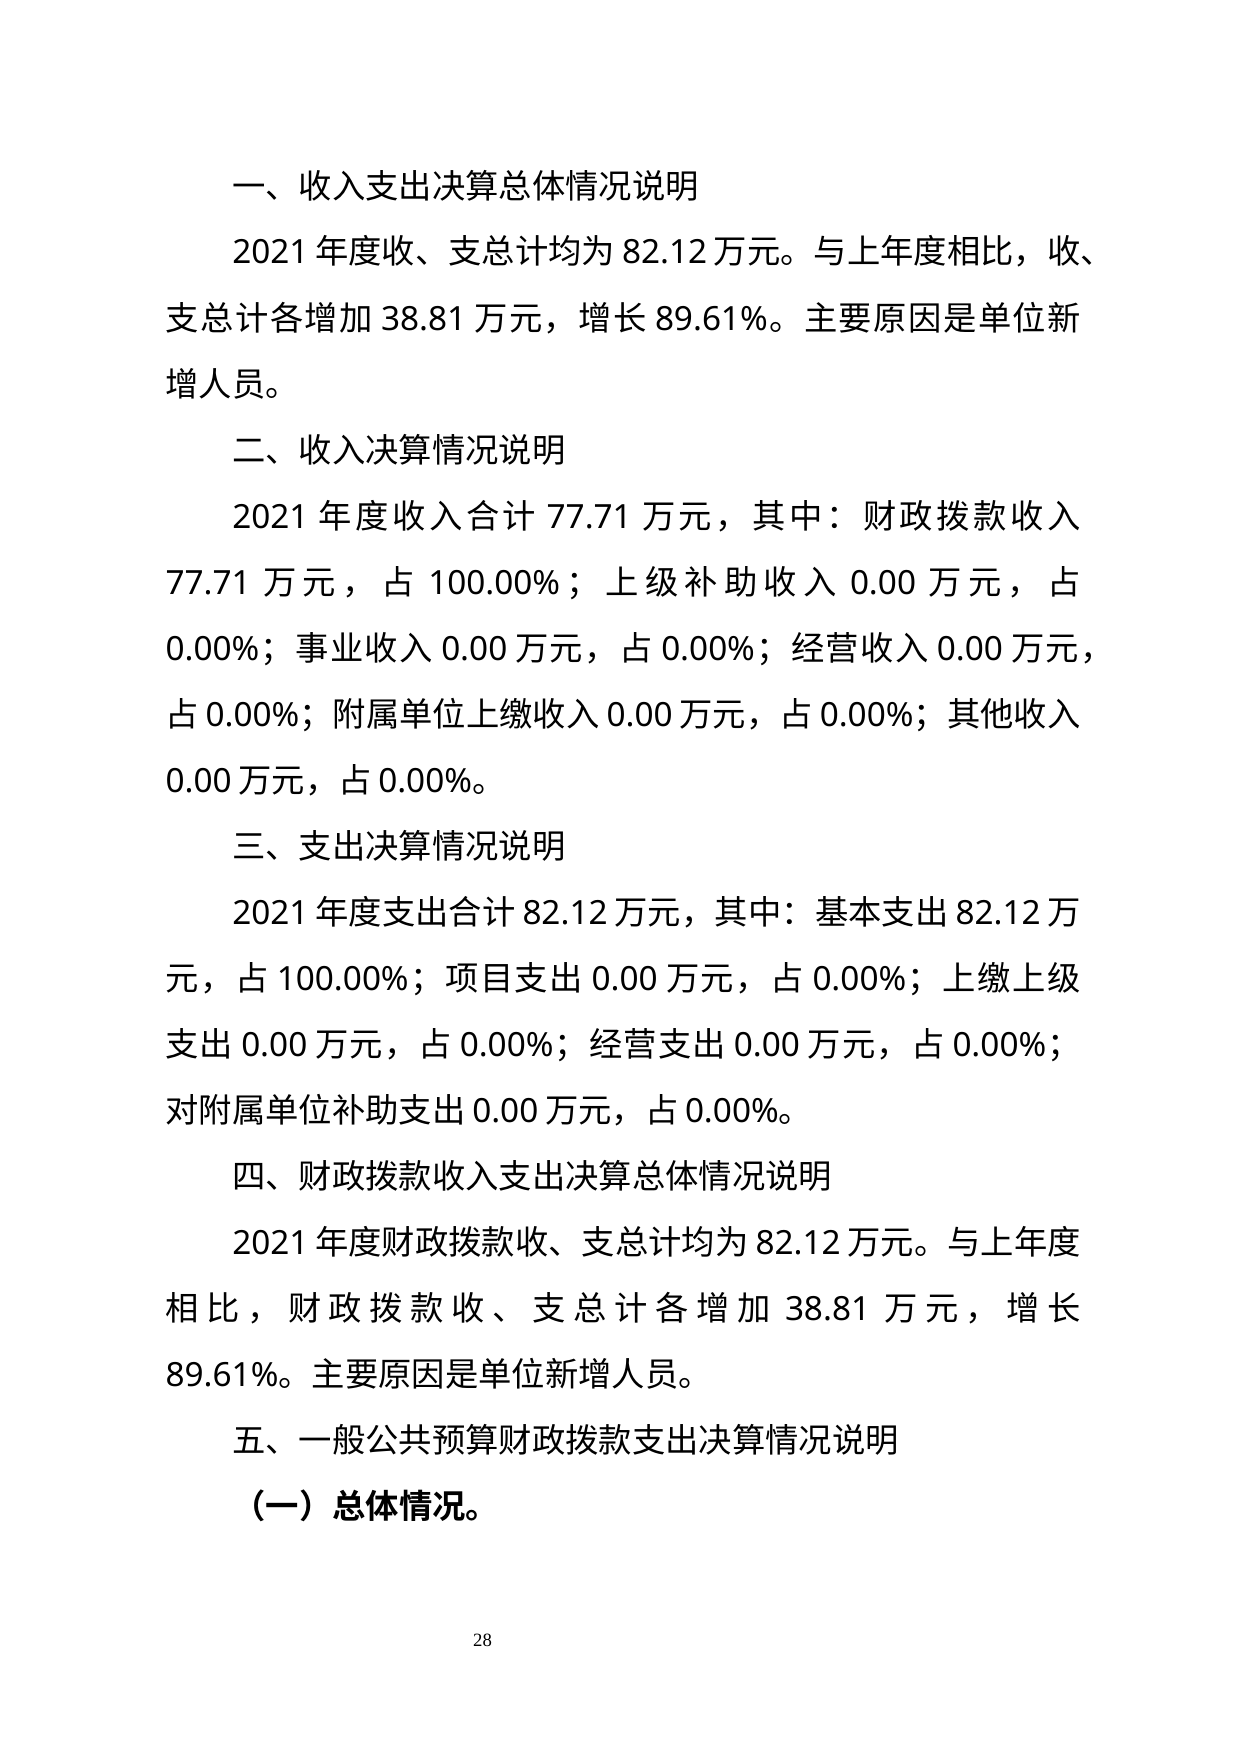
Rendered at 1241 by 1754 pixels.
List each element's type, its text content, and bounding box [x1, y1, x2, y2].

text 2021年度收入合计77.71万元，其中：财政拨款收入77.71万元，占100.00%；上级补助收入0.00万元，占0.00%；事业收入0.00万元，占0.00%；经营收入0.00万元，占0.00%；附属单位上缴收入0.00万元，占0.00%；其他收入0.00万元，占0.00%。 [165, 481, 1081, 811]
text 2021年度收、支总计均为82.12万元。与上年度相比，收、支总计各增加38.81万元，增长89.61%。主要原因是单位新增人员。 [165, 217, 1081, 415]
text 2021年度财政拨款收、支总计均为82.12万元。与上年度相比，财政拨款收、支总计各增加38.81万元，增长89.61%。主要原因是单位新增人员。 [165, 1207, 1081, 1405]
text 二、收入决算情况说明 [165, 415, 1081, 481]
text 2021年度支出合计82.12万元，其中：基本支出82.12万元，占100.00%；项目支出0.00万元，占0.00%；上缴上级支出0.00万元，占0.00%；经营支出0.00万元，占0.00%；对附属单位补助支出0.00万元，占0.00%。 [165, 877, 1081, 1141]
text 三、支出决算情况说明 [165, 811, 1081, 877]
text 一、收入支出决算总体情况说明 [165, 151, 1081, 217]
text 四、财政拨款收入支出决算总体情况说明 [165, 1141, 1081, 1207]
text （一）总体情况。 [165, 1471, 1081, 1537]
text 五、一般公共预算财政拨款支出决算情况说明 [165, 1405, 1081, 1471]
